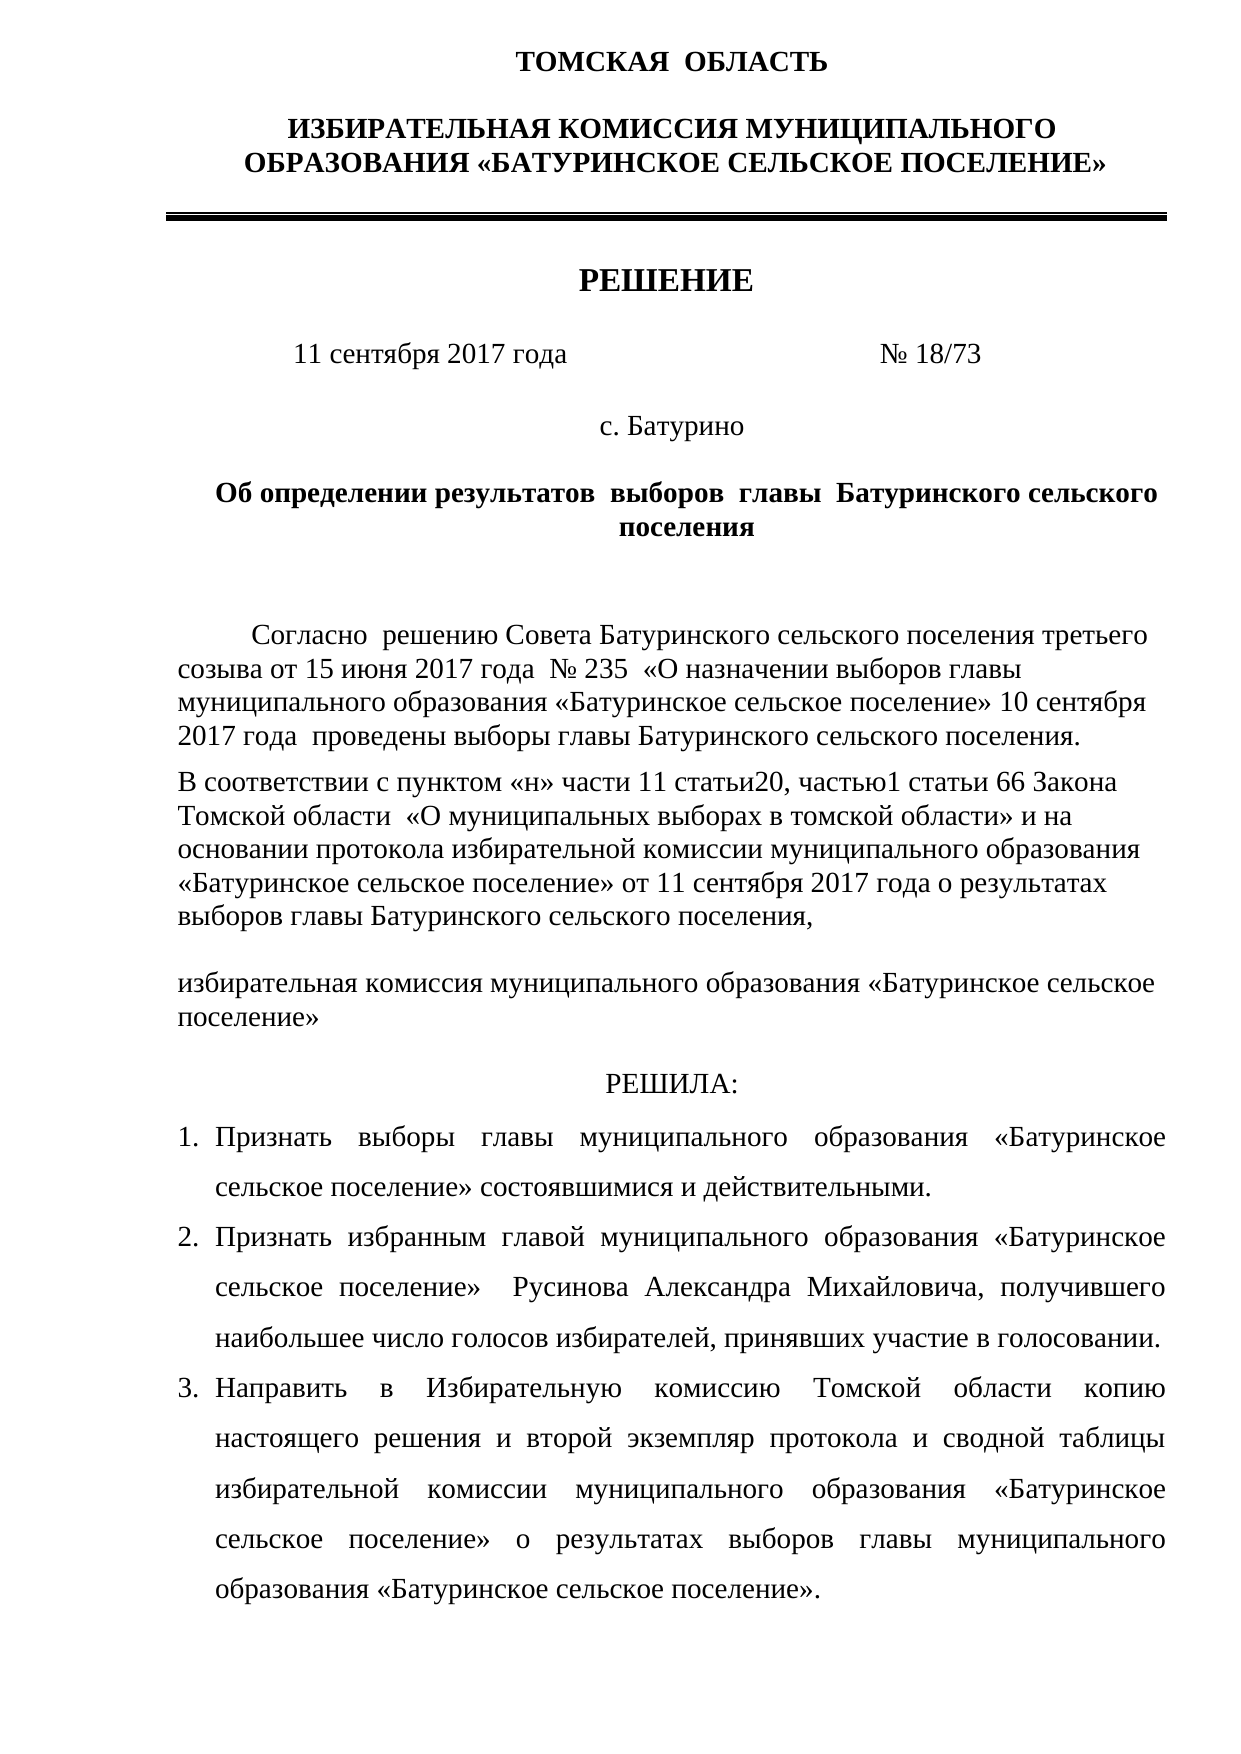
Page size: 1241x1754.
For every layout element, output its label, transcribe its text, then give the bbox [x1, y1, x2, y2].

list Признать выборы главы муниципального образования «Батуринское сельское поселение» состоявшимися и действительными. [177, 1119, 1167, 1202]
table_header РЕШЕНИЕ [166, 221, 1167, 336]
table_cell 11 сентября 2017 года [166, 336, 694, 380]
text избирательная комиссия муниципального образования «Батуринское сельское поселение» [177, 965, 1167, 1032]
list Признать избранным главой муниципального образования «Батуринское сельское поселение» Русинова Александра Михайловича, получившего наибольшее число голосов избирателей, принявших участие в голосовании. [177, 1219, 1167, 1353]
table_cell № 18/73 [694, 336, 1167, 380]
text В соответствии с пунктом «н» части 11 статьи20, частью1 статьи 66 Закона Томской области «О муниципальных выборах в томской области» и на основании протокола избирательной комиссии муниципального образования «Батуринское сельское поселение» от 11 сентября 2017 года о результатах выборов главы Батуринского сельского поселения, [177, 764, 1167, 932]
text ОБРАЗОВАНИЯ «БАТУРИНСКОЕ СЕЛЬСКОЕ ПОСЕЛЕНИЕ» [177, 145, 1167, 178]
text Об определении результатов выборов главы Батуринского сельского поселения [207, 476, 1167, 543]
subtitle ТОМСКАЯ ОБЛАСТЬ [177, 44, 1167, 78]
text РЕШИЛА: [177, 1066, 1167, 1099]
text ИЗБИРАТЕЛЬНАЯ КОМИССИЯ МУНИЦИПАЛЬНОГО [177, 111, 1167, 145]
list Направить в Избирательную комиссию Томской области копию настоящего решения и второй экземпляр протокола и сводной таблицы избирательной комиссии муниципального образования «Батуринское сельское поселение» о результатах выборов главы муниципального образования «Батуринское сельское поселение». [177, 1370, 1167, 1605]
text с. Батурино [177, 408, 1167, 442]
text Согласно решению Совета Батуринского сельского поселения третьего созыва от 15 июня 2017 года № 235 «О назначении выборов главы муниципального образования «Батуринское сельское поселение» 10 сентября 2017 года проведены выборы главы Батуринского сельского поселения. [177, 617, 1167, 752]
